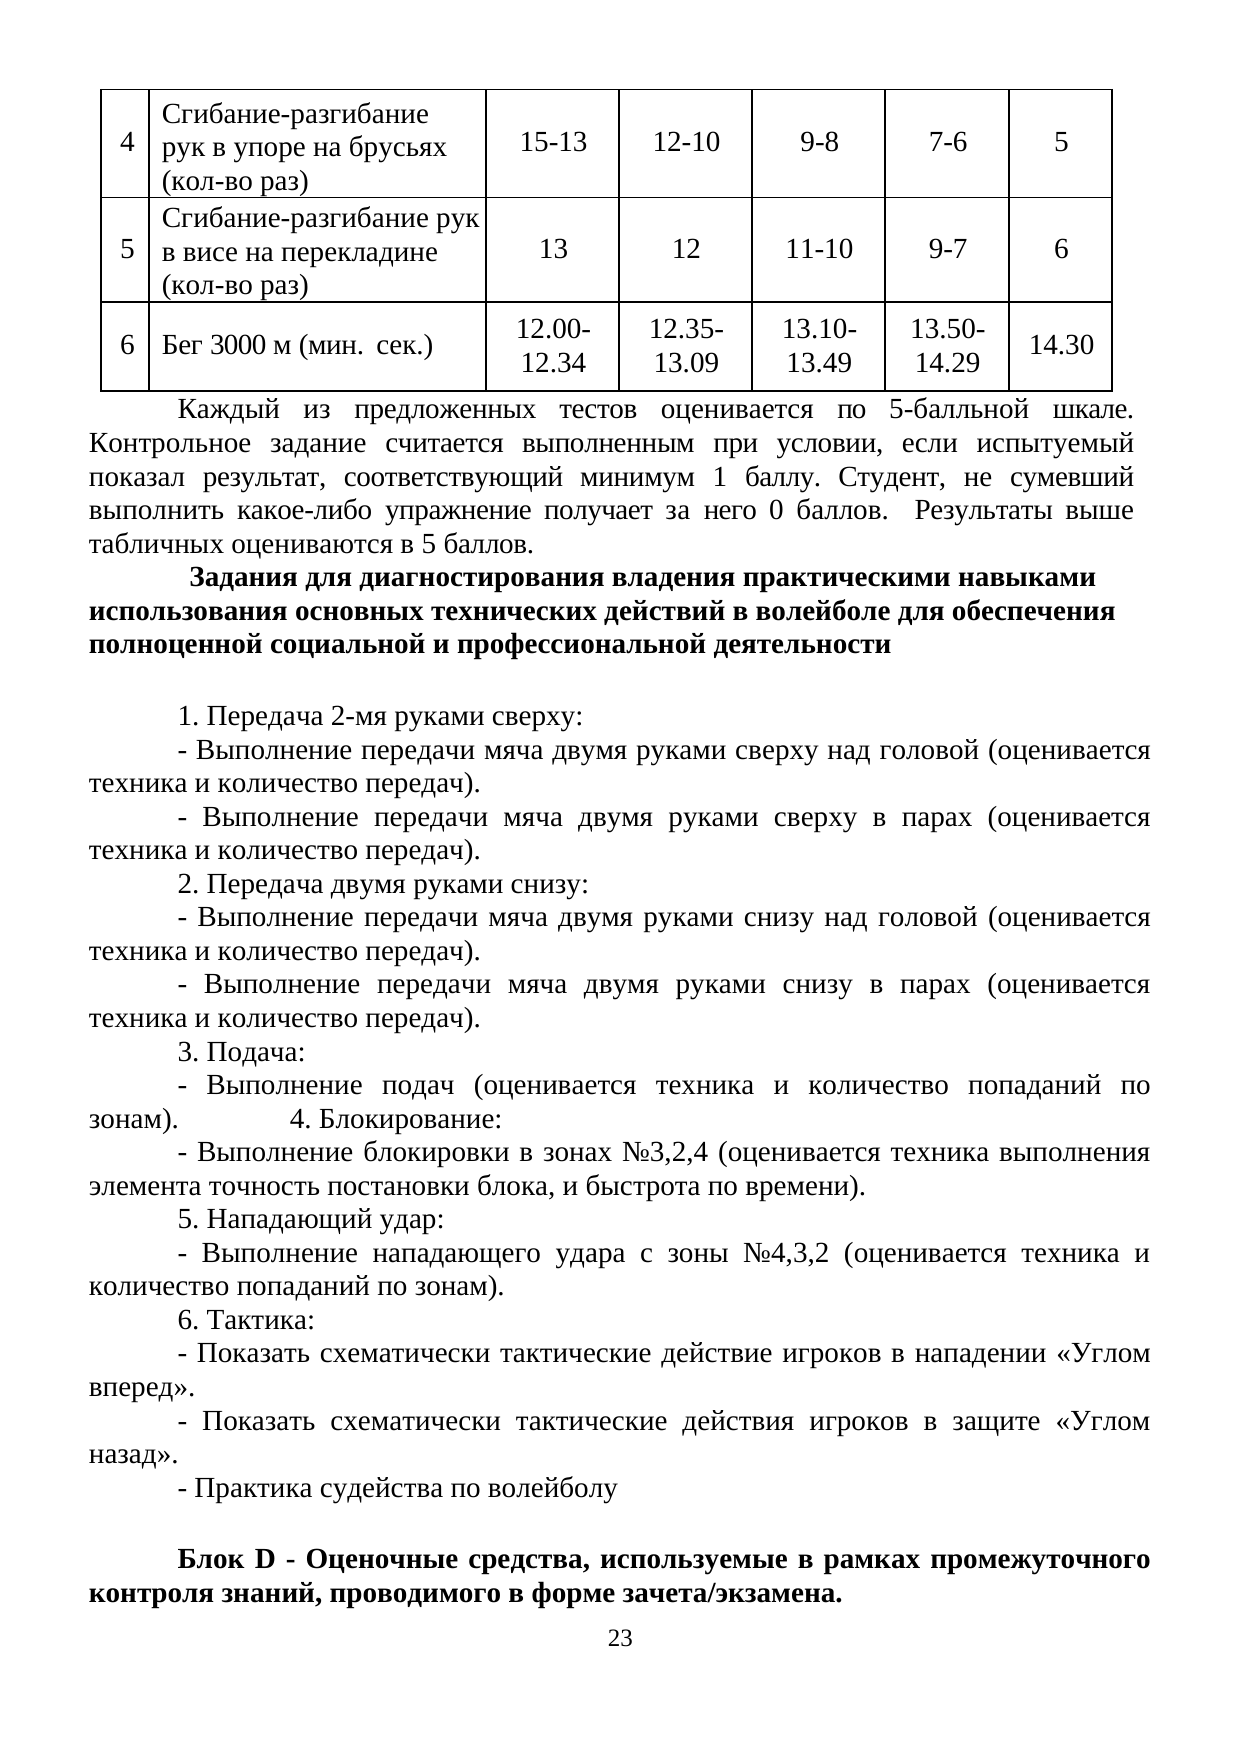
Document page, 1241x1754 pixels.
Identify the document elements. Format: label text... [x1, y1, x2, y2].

table_cell Сгибание-разгибание рук в висе на перекладине (кол-во раз) [150, 198, 485, 301]
text - Выполнение передачи мяча двумя руками сверху над головой (оценивается техника и количество передач). [89, 732, 1152, 799]
text 1. Передача 2-мя руками сверху: [89, 698, 1152, 732]
table_cell 12.00- 12.34 [487, 303, 618, 390]
text Блок D - Оценочные средства, используемые в рамках промежуточного контроля знаний, проводимого в форме зачетa/экзамена. [89, 1542, 1152, 1609]
text Задания для диагностирования владения практическими навыками использования основных технических действий в волейболе для обеспечения полноценной социальной и профессиональной деятельности [89, 559, 1152, 660]
text 2. Передача двумя руками снизу: [89, 866, 1152, 899]
table_cell 14.30 [1010, 303, 1111, 390]
table_cell Бег 3000 м (мин. сек.) [150, 303, 485, 390]
table_cell 12-10 [620, 90, 751, 196]
table_cell 4 [102, 90, 148, 196]
table_cell 6 [102, 303, 148, 390]
table_cell 11-10 [753, 198, 884, 301]
table_cell 5 [102, 198, 148, 301]
table_cell 9-7 [886, 198, 1008, 301]
text - Выполнение передачи мяча двумя руками снизу над головой (оценивается техника и количество передач). [89, 899, 1152, 967]
text 6. Тактика: [89, 1302, 1152, 1336]
text - Показать схематически тактические действия игроков в защите «Углом назад». [89, 1403, 1152, 1470]
text - Выполнение нападающего удара с зоны №4,3,2 (оценивается техника и количество попаданий по зонам). [89, 1235, 1152, 1302]
table_cell 9-8 [753, 90, 884, 196]
table_cell 5 [1010, 90, 1111, 196]
text - Показать схематически тактические действие игроков в нападении «Углом вперед». [89, 1336, 1152, 1403]
text - Практика судейства по волейболу [89, 1470, 1152, 1503]
text - Выполнение блокировки в зонах №3,2,4 (оценивается техника выполнения элемента точность постановки блока, и быстрота по времени). [89, 1134, 1152, 1201]
table_cell 13.50- 14.29 [886, 303, 1008, 390]
text Каждый из предложенных тестов оценивается по 5-балльной шкале. Контрольное задание считается выполненным при условии, если испытуемый показал результат, соответствующий минимум 1 баллу. Студент, не сумевший выполнить какое-либо упражнение получает за него 0 баллов. Результаты выше табличных оцениваются в 5 баллов. [89, 392, 1134, 559]
table_cell 7-6 [886, 90, 1008, 196]
text - Выполнение подач (оценивается техника и количество попаданий по зонам). 4. Блокирование: [89, 1067, 1152, 1134]
text - Выполнение передачи мяча двумя руками снизу в парах (оценивается техника и количество передач). [89, 967, 1152, 1034]
table_cell 12 [620, 198, 751, 301]
table_cell 13.10- 13.49 [753, 303, 884, 390]
text - Выполнение передачи мяча двумя руками сверху в парах (оценивается техника и количество передач). [89, 799, 1152, 866]
table_cell 12.35- 13.09 [620, 303, 751, 390]
text 3. Подача: [89, 1034, 1152, 1067]
table_cell 6 [1010, 198, 1111, 301]
table_cell Сгибание-разгибание рук в упоре на брусьях (кол-во раз) [150, 90, 485, 196]
text 5. Нападающий удар: [89, 1201, 1152, 1235]
table_cell 13 [487, 198, 618, 301]
table_cell 15-13 [487, 90, 618, 196]
